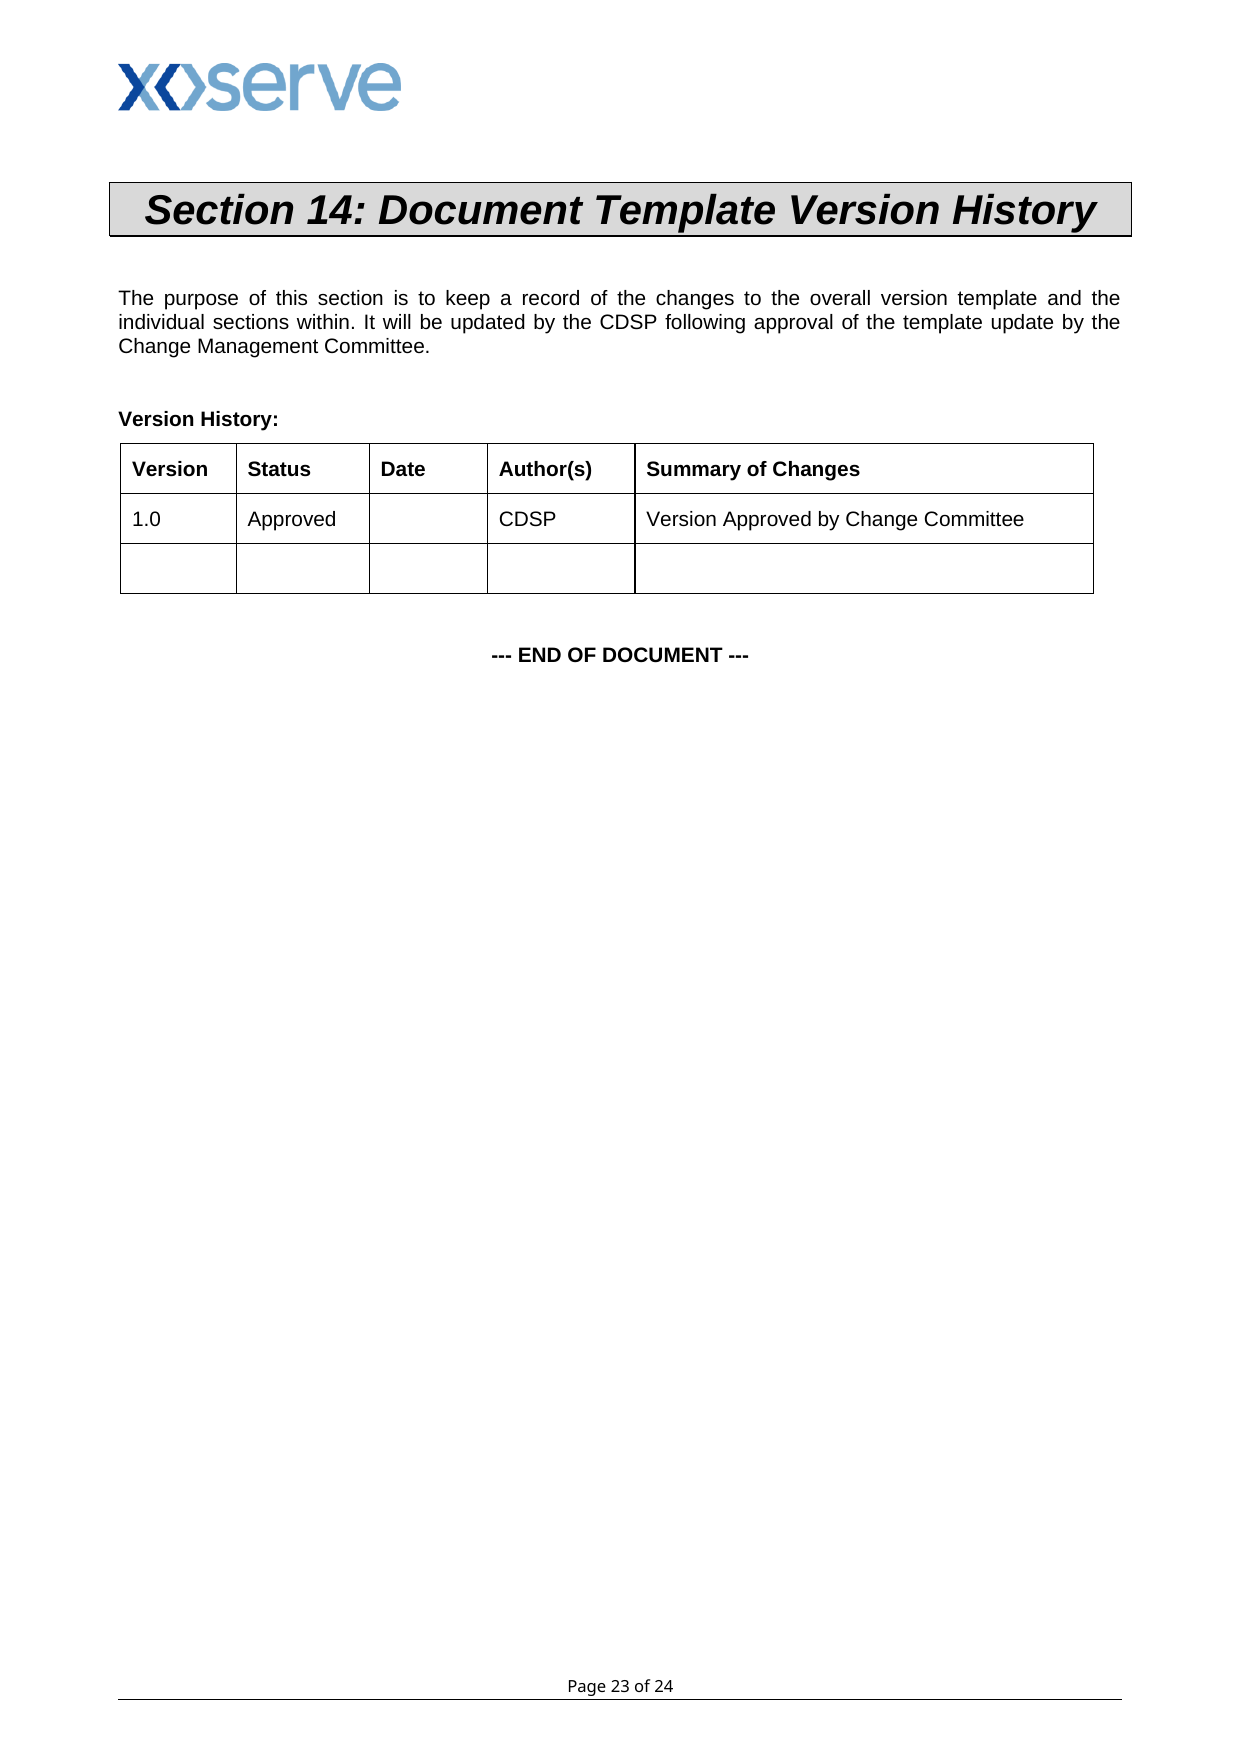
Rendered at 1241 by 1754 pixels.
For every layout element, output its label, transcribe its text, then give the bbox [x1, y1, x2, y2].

subtitle Section 14: Document Template Version History [110, 183, 1131, 235]
table_cell [370, 494, 487, 543]
table_cell [237, 544, 369, 593]
table_cell [488, 544, 634, 593]
table_cell Approved [237, 494, 369, 543]
picture [118, 63, 401, 111]
table_cell [636, 544, 1093, 593]
text --- END OF DOCUMENT --- [118, 643, 1122, 667]
table_header Summary of Changes [636, 444, 1093, 493]
table_header Status [237, 444, 369, 493]
text The purpose of this section is to keep a record of the changes to the overall version template and the individual sections within. It will be updated by the CDSP following approval of the template update by the Change Management Committee. [118, 286, 1122, 358]
table_header Date [370, 444, 487, 493]
table_cell 1.0 [121, 494, 236, 543]
table_cell Version Approved by Change Committee [636, 494, 1093, 543]
table_cell [370, 544, 487, 593]
table_header Author(s) [488, 444, 634, 493]
table_cell CDSP [488, 494, 634, 543]
text Version History: [118, 407, 1122, 431]
table_header Version [121, 444, 236, 493]
table_cell [121, 544, 236, 593]
